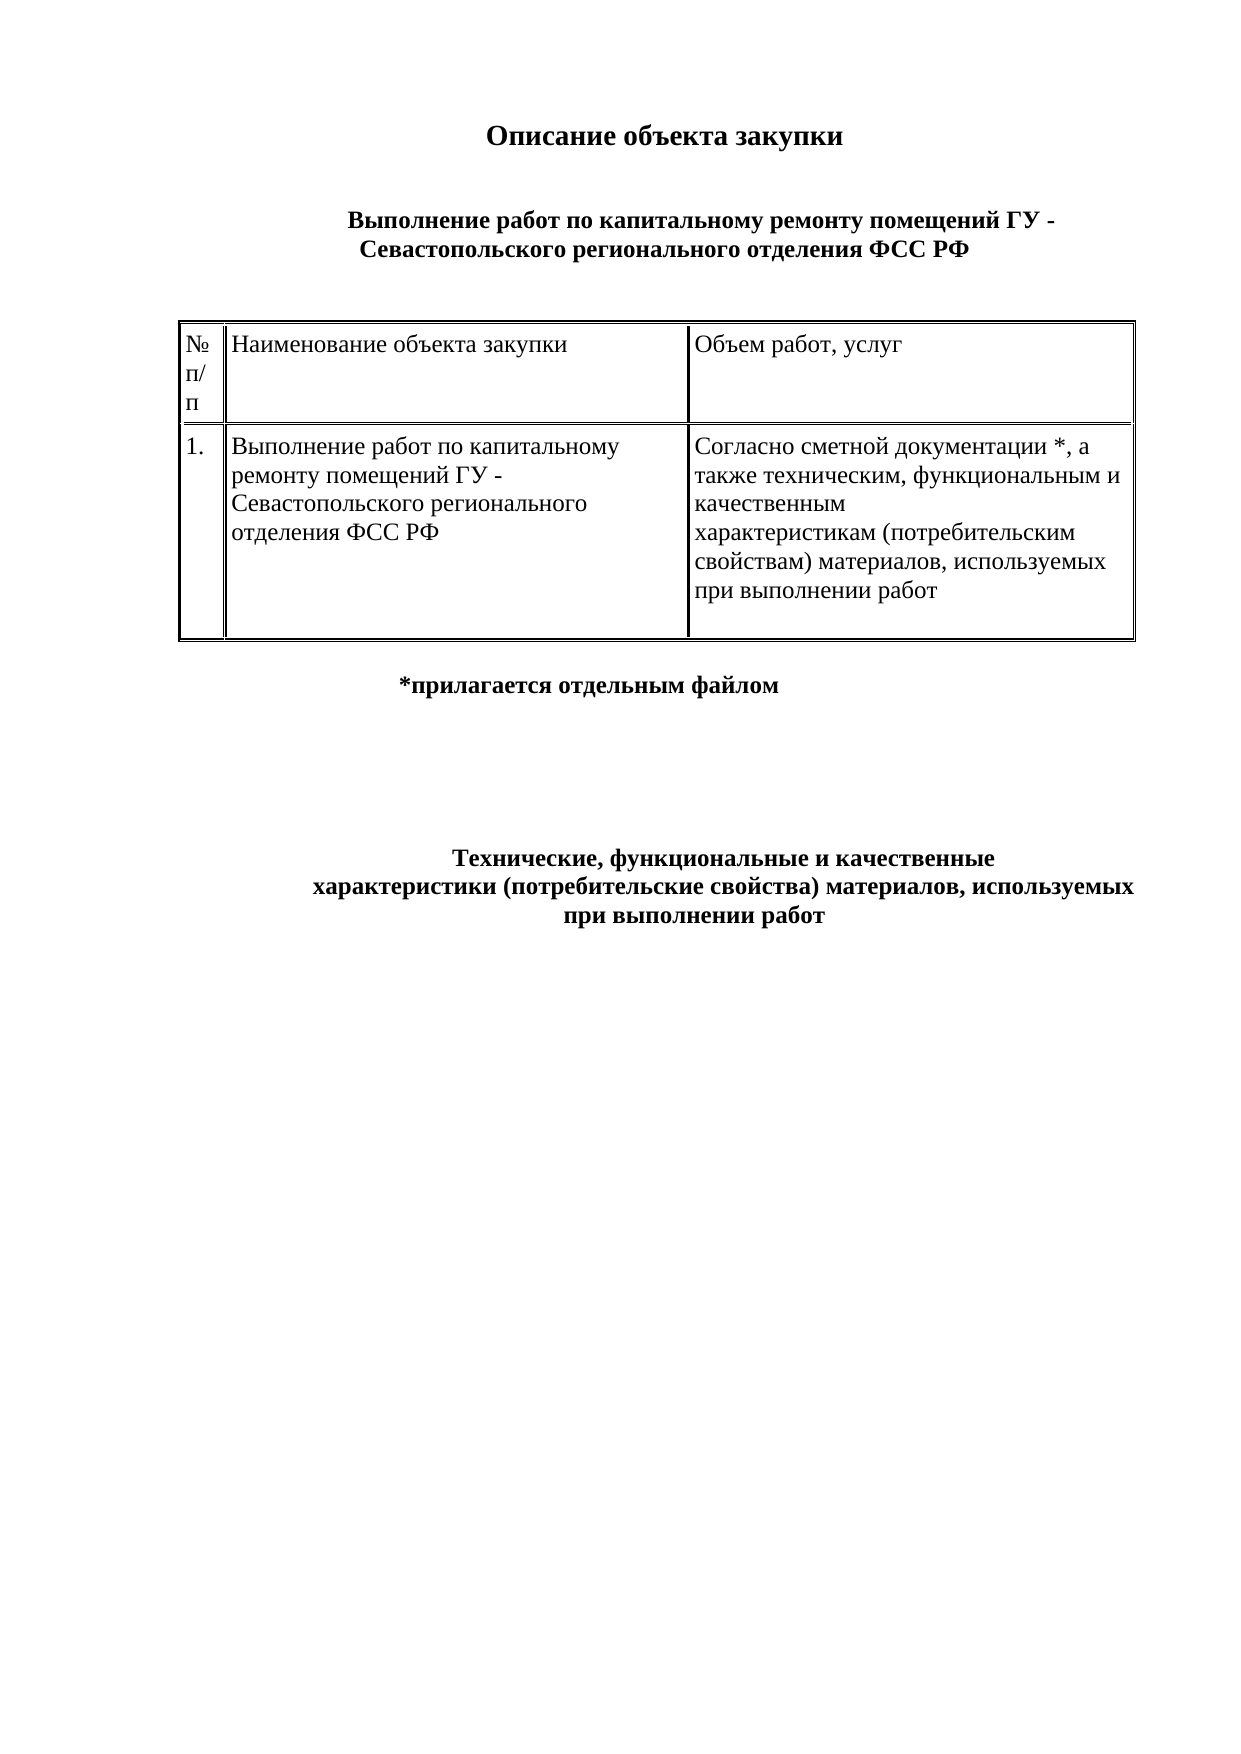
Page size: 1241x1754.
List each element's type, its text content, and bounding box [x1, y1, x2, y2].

table_cell Выполнение работ по капитальному ремонту помещений ГУ - Севастопольского регионального отделения ФСС РФ [225, 425, 688, 638]
table_header № п/п [181, 322, 225, 422]
table_header Объем работ, услуг [688, 324, 1133, 422]
text Описание объекта закупки [177, 118, 1152, 152]
text Выполнение работ по капитальному ремонту помещений ГУ - Севастопольского регионального отделения ФСС РФ [177, 205, 1152, 263]
table_cell Согласно сметной документации *, а также техническим, функциональным и качественным характеристикам (потребительским свойствам) материалов, используемых при выполнении работ [688, 422, 1134, 638]
text *прилагается отдельным файлом [177, 670, 1152, 699]
table_header Наименование объекта закупки [225, 324, 688, 422]
table_cell 1. [180, 422, 225, 638]
text характеристики (потребительские свойства) материалов, используемых при выполнении работ [236, 871, 1152, 929]
text Технические, функциональные и качественные [236, 843, 1152, 871]
